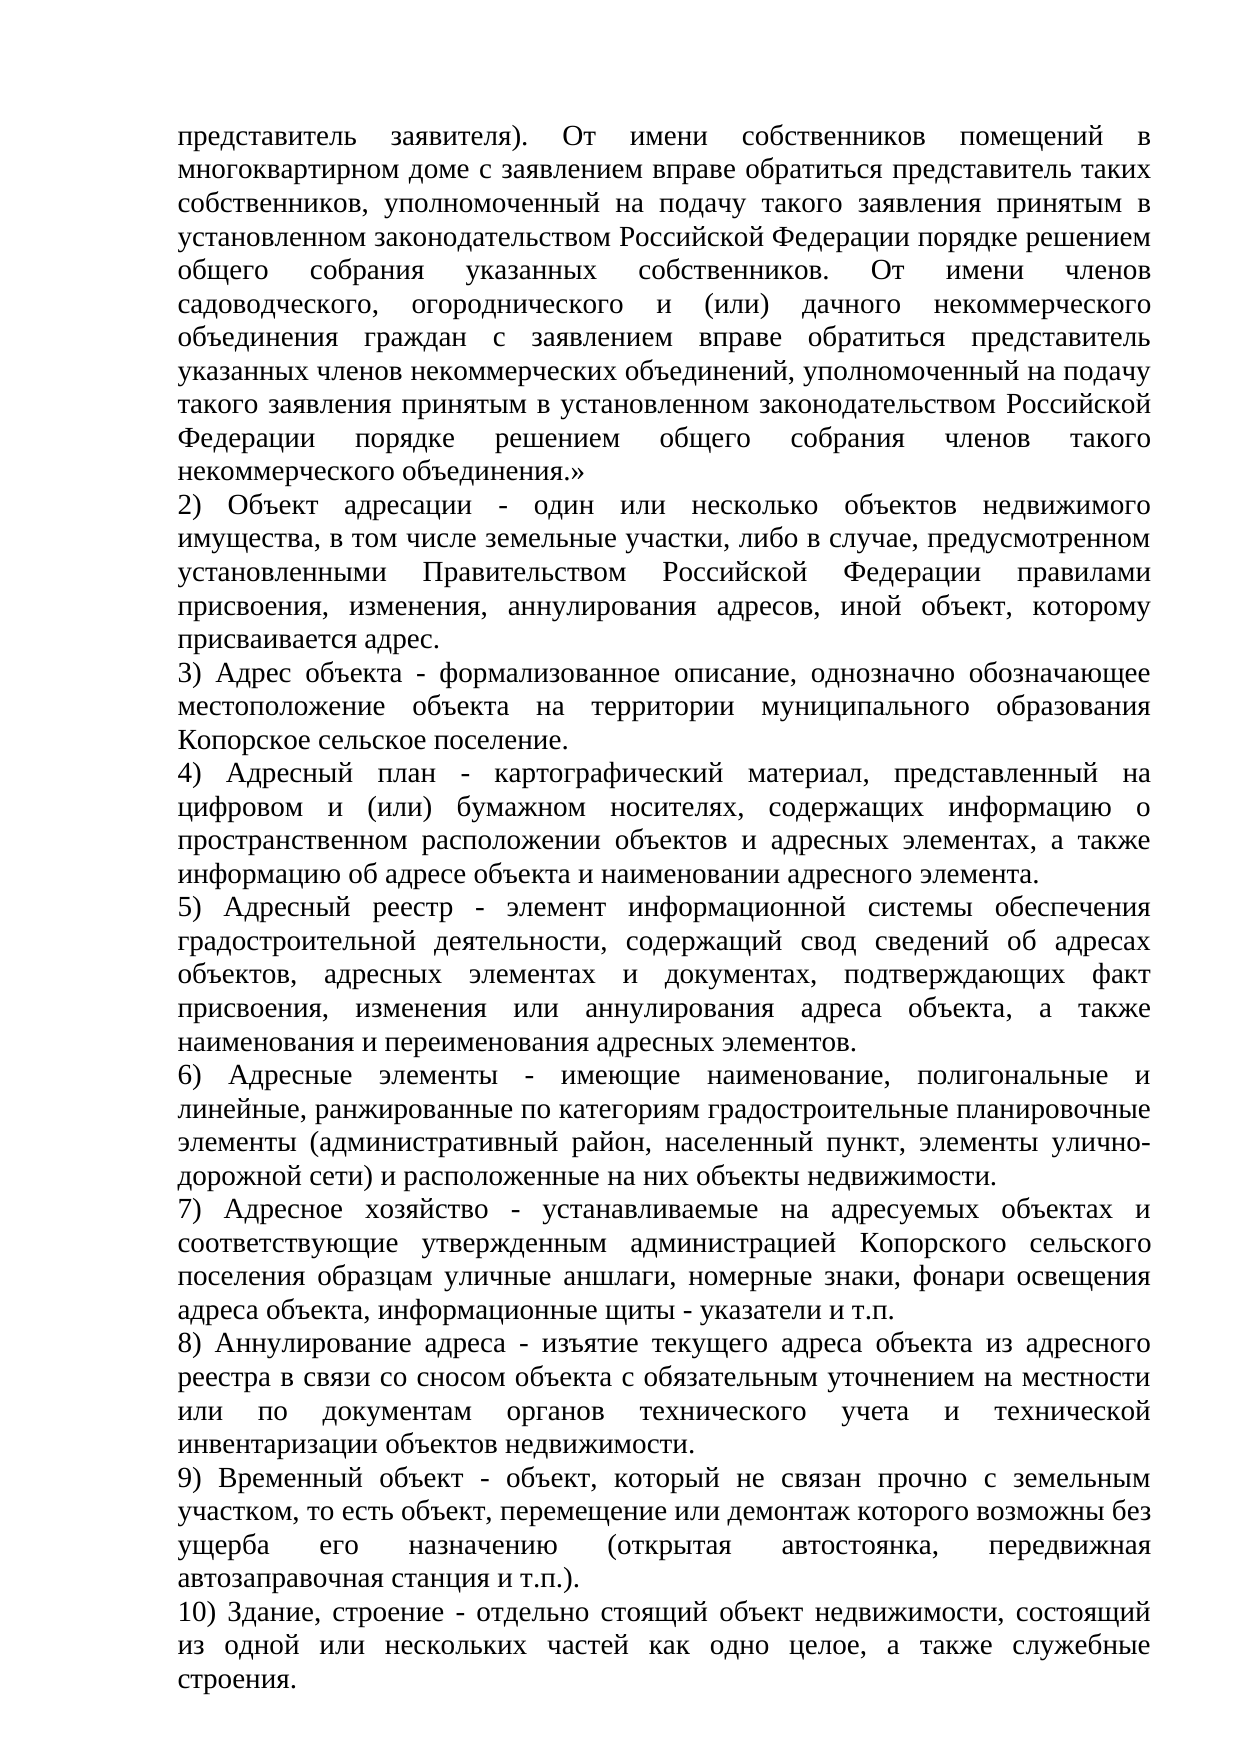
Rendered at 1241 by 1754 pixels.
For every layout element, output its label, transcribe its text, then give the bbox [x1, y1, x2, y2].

text 2) Объект адресации - один или несколько объектов недвижимого имущества, в том числе земельные участки, либо в случае, предусмотренном установленными Правительством Российской Федерации правилами присвоения, изменения, аннулирования адресов, иной объект, которому присваивается адрес. [177, 487, 1152, 655]
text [177, 118, 1152, 487]
text 3) Адрес объекта - формализованное описание, однозначно обозначающее местоположение объекта на территории муниципального образования Копорское сельское поселение. [177, 655, 1152, 755]
text 5) Адресный реестр - элемент информационной системы обеспечения градостроительной деятельности, содержащий свод сведений об адресах объектов, адресных элементах и документах, подтверждающих факт присвоения, изменения или аннулирования адреса объекта, а также наименования и переименования адресных элементов. [177, 889, 1152, 1057]
text 6) Адресные элементы - имеющие наименование, полигональные и линейные, ранжированные по категориям градостроительные планировочные элементы (административный район, населенный пункт, элементы улично-дорожной сети) и расположенные на них объекты недвижимости. [177, 1057, 1152, 1191]
text 4) Адресный план - картографический материал, представленный на цифровом и (или) бумажном носителях, содержащих информацию о пространственном расположении объектов и адресных элементах, а также информацию об адресе объекта и наименовании адресного элемента. [177, 755, 1152, 889]
text 10) Здание, строение - отдельно стоящий объект недвижимости, состоящий из одной или нескольких частей как одно целое, а также служебные строения. [177, 1594, 1152, 1694]
text 9) Временный объект - объект, который не связан прочно с земельным участком, то есть объект, перемещение или демонтаж которого возможны без ущерба его назначению (открытая автостоянка, передвижная автозаправочная станция и т.п.). [177, 1460, 1152, 1594]
text 7) Адресное хозяйство - устанавливаемые на адресуемых объектах и соответствующие утвержденным администрацией Копорского сельского поселения образцам уличные аншлаги, номерные знаки, фонари освещения адреса объекта, информационные щиты - указатели и т.п. [177, 1191, 1152, 1326]
text 8) Аннулирование адреса - изъятие текущего адреса объекта из адресного реестра в связи со сносом объекта с обязательным уточнением на местности или по документам органов технического учета и технической инвентаризации объектов недвижимости. [177, 1326, 1152, 1460]
